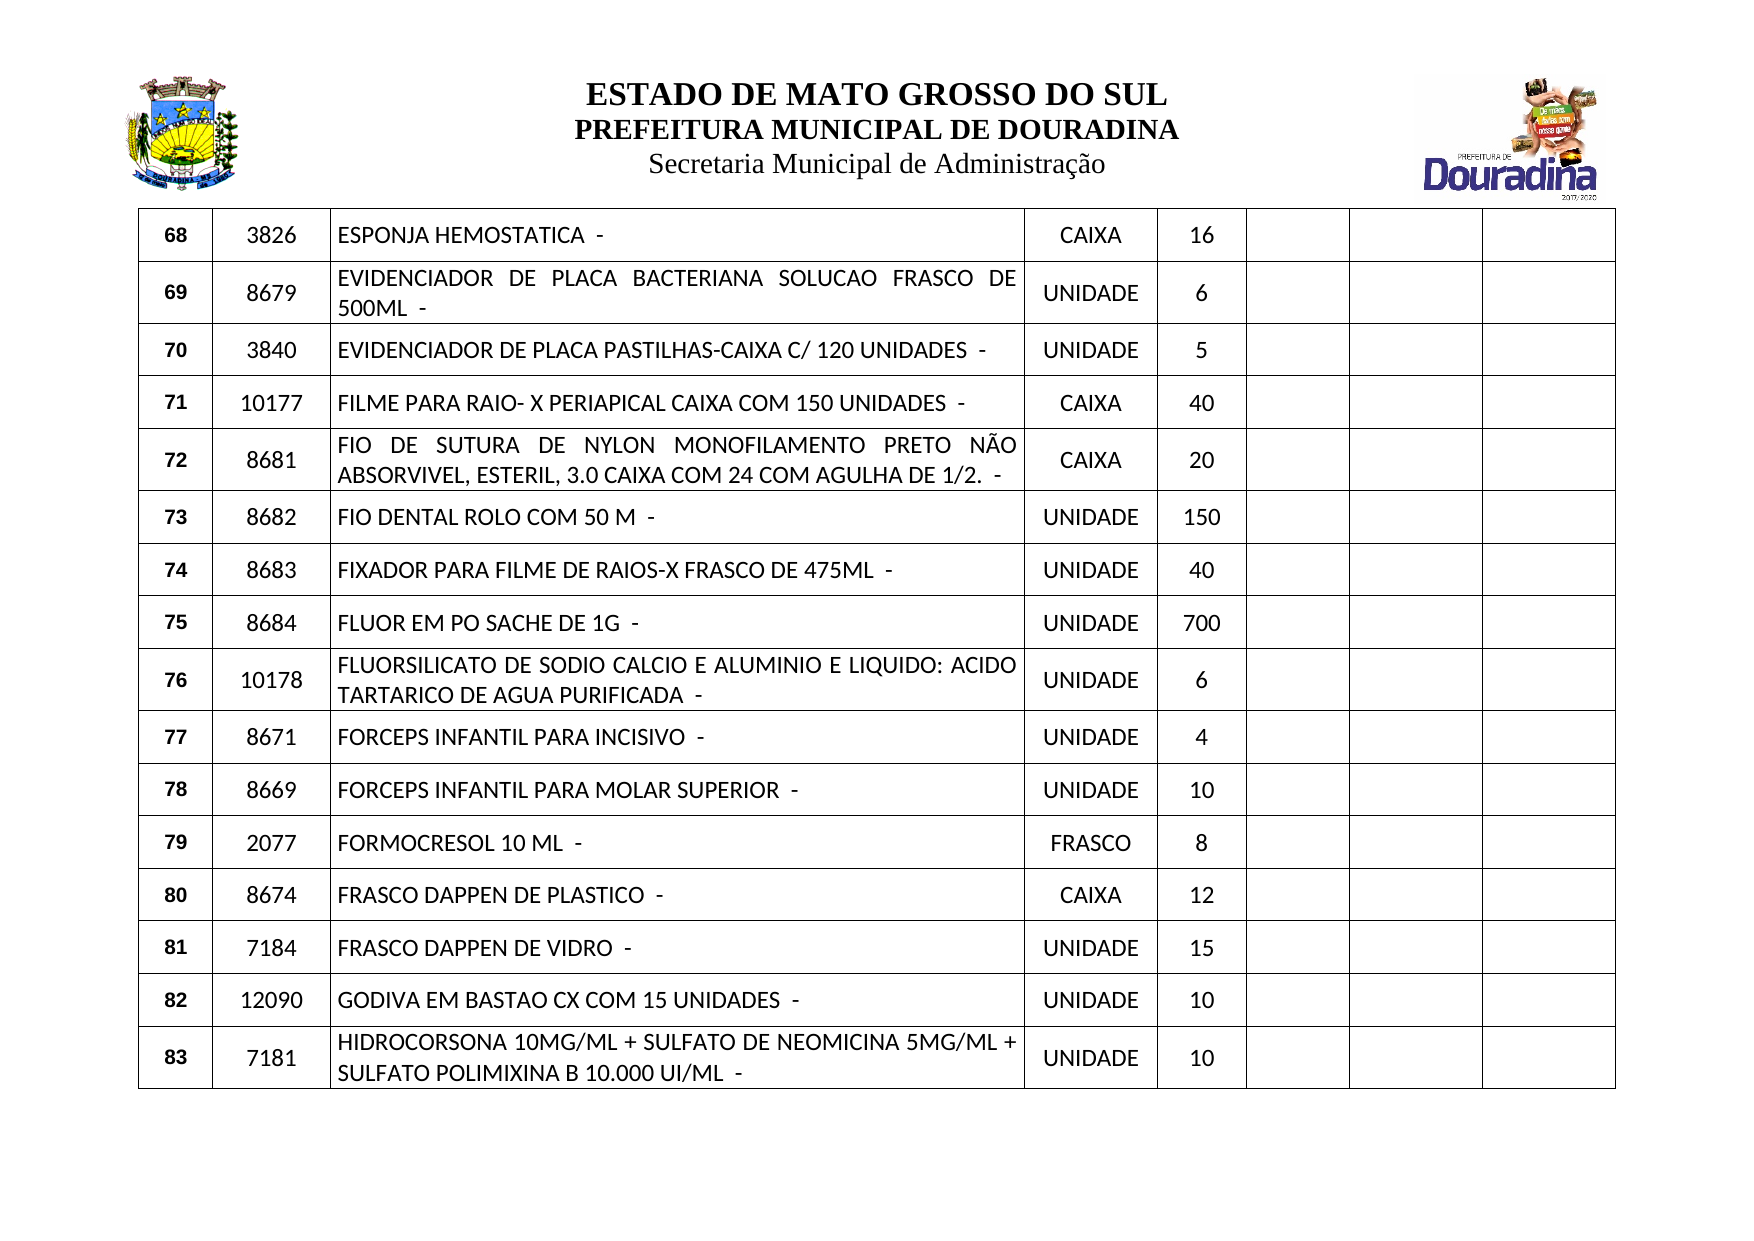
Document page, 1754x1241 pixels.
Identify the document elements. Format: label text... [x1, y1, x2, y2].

table_cell [1350, 376, 1482, 428]
table_cell [1483, 544, 1615, 595]
table_cell UNIDADE [1025, 491, 1157, 543]
table_cell [1483, 921, 1615, 973]
table_cell 40 [1158, 376, 1246, 428]
table_cell 83 [139, 1027, 212, 1088]
table_cell 8679 [213, 262, 330, 323]
table_cell FIO DE SUTURA DE NYLON MONOFILAMENTO PRETO NÃO ABSORVIVEL, ESTERIL, 3.0 CAIXA COM 24 COM AGULHA DE 1/2. - [331, 429, 1024, 490]
table_cell 82 [139, 974, 212, 1026]
table_cell UNIDADE [1025, 649, 1157, 710]
table_cell 8682 [213, 491, 330, 543]
table_cell 8669 [213, 764, 330, 815]
table_cell [1247, 1027, 1349, 1088]
table_cell [1350, 429, 1482, 490]
table_cell [1483, 262, 1615, 323]
table_cell 76 [139, 649, 212, 710]
table_cell 80 [139, 869, 212, 920]
table_cell 8 [1158, 816, 1246, 868]
table_cell FORMOCRESOL 10 ML - [331, 816, 1024, 868]
table_cell 10178 [213, 649, 330, 710]
table_cell 81 [139, 921, 212, 973]
table_cell FRASCO DAPPEN DE PLASTICO - [331, 869, 1024, 920]
table_cell 3840 [213, 324, 330, 375]
table_cell 8681 [213, 429, 330, 490]
table_cell UNIDADE [1025, 544, 1157, 595]
table_cell HIDROCORSONA 10MG/ML + SULFATO DE NEOMICINA 5MG/ML + SULFATO POLIMIXINA B 10.000 UI/ML - [331, 1027, 1024, 1088]
table_cell 10 [1158, 764, 1246, 815]
table_cell 73 [139, 491, 212, 543]
table_cell [1247, 816, 1349, 868]
table_cell 700 [1158, 596, 1246, 648]
table_cell 12090 [213, 974, 330, 1026]
table_cell [1350, 262, 1482, 323]
table_cell 6 [1158, 262, 1246, 323]
table_cell 8674 [213, 869, 330, 920]
table_cell CAIXA [1025, 869, 1157, 920]
table_cell [1483, 596, 1615, 648]
table_cell [1350, 544, 1482, 595]
table_cell FILME PARA RAIO- X PERIAPICAL CAIXA COM 150 UNIDADES - [331, 376, 1024, 428]
table_cell 5 [1158, 324, 1246, 375]
table_cell [1483, 324, 1615, 375]
picture [115, 63, 247, 201]
table_cell [1483, 764, 1615, 815]
table_cell [1247, 596, 1349, 648]
table_cell [1247, 209, 1349, 261]
table_cell 6 [1158, 649, 1246, 710]
table_cell UNIDADE [1025, 711, 1157, 762]
table_cell EVIDENCIADOR DE PLACA BACTERIANA SOLUCAO FRASCO DE 500ML - [331, 262, 1024, 323]
table_cell [1350, 1027, 1482, 1088]
table_cell 4 [1158, 711, 1246, 762]
table_cell UNIDADE [1025, 596, 1157, 648]
table_cell [1247, 544, 1349, 595]
table_cell 15 [1158, 921, 1246, 973]
table_cell [1247, 376, 1349, 428]
table_cell CAIXA [1025, 429, 1157, 490]
table_cell [1350, 711, 1482, 762]
table_cell [1350, 764, 1482, 815]
table_cell ESPONJA HEMOSTATICA - [331, 209, 1024, 261]
table_cell FRASCO [1025, 816, 1157, 868]
table_cell [1483, 209, 1615, 261]
table_cell UNIDADE [1025, 324, 1157, 375]
table_cell [1350, 491, 1482, 543]
table_cell [1483, 816, 1615, 868]
table_cell CAIXA [1025, 376, 1157, 428]
table_cell EVIDENCIADOR DE PLACA PASTILHAS-CAIXA C/ 120 UNIDADES - [331, 324, 1024, 375]
table_cell 10177 [213, 376, 330, 428]
table_cell FLUORSILICATO DE SODIO CALCIO E ALUMINIO E LIQUIDO: ACIDO TARTARICO DE AGUA PURIFICADA - [331, 649, 1024, 710]
table_cell 78 [139, 764, 212, 815]
table_cell [1247, 324, 1349, 375]
table_cell 68 [139, 209, 212, 261]
table_cell CAIXA [1025, 209, 1157, 261]
table_cell [1483, 869, 1615, 920]
table_cell 150 [1158, 491, 1246, 543]
table_cell 69 [139, 262, 212, 323]
table_cell 10 [1158, 1027, 1246, 1088]
table_cell [1247, 429, 1349, 490]
table_cell 40 [1158, 544, 1246, 595]
table_cell [1483, 649, 1615, 710]
table_cell 16 [1158, 209, 1246, 261]
table_cell 3826 [213, 209, 330, 261]
picture [1413, 74, 1607, 204]
table_cell UNIDADE [1025, 1027, 1157, 1088]
table_cell 71 [139, 376, 212, 428]
table_cell [1247, 491, 1349, 543]
table_cell [1350, 596, 1482, 648]
table_cell 75 [139, 596, 212, 648]
table_cell 8683 [213, 544, 330, 595]
table_cell [1247, 869, 1349, 920]
table_cell [1350, 649, 1482, 710]
table_cell 77 [139, 711, 212, 762]
table_cell [1350, 209, 1482, 261]
table_cell 10 [1158, 974, 1246, 1026]
table_cell [1247, 711, 1349, 762]
table_cell [1247, 921, 1349, 973]
table_cell GODIVA EM BASTAO CX COM 15 UNIDADES - [331, 974, 1024, 1026]
table_cell UNIDADE [1025, 262, 1157, 323]
table_cell 72 [139, 429, 212, 490]
table_cell FORCEPS INFANTIL PARA MOLAR SUPERIOR - [331, 764, 1024, 815]
table_cell [1247, 649, 1349, 710]
table_cell [1483, 974, 1615, 1026]
table_cell FLUOR EM PO SACHE DE 1G - [331, 596, 1024, 648]
table_cell [1483, 376, 1615, 428]
table_cell 74 [139, 544, 212, 595]
table_cell UNIDADE [1025, 921, 1157, 973]
table_cell UNIDADE [1025, 764, 1157, 815]
table_cell 70 [139, 324, 212, 375]
table_cell UNIDADE [1025, 974, 1157, 1026]
table_cell [1350, 869, 1482, 920]
table_cell 79 [139, 816, 212, 868]
table_cell 7184 [213, 921, 330, 973]
table_cell [1483, 429, 1615, 490]
table_cell [1247, 262, 1349, 323]
table_cell FRASCO DAPPEN DE VIDRO - [331, 921, 1024, 973]
table_cell 8684 [213, 596, 330, 648]
table_cell [1350, 816, 1482, 868]
table_cell 7181 [213, 1027, 330, 1088]
table_cell FIO DENTAL ROLO COM 50 M - [331, 491, 1024, 543]
table_cell 2077 [213, 816, 330, 868]
table_cell [1247, 974, 1349, 1026]
table_cell [1483, 711, 1615, 762]
table_cell 20 [1158, 429, 1246, 490]
table_cell [1350, 921, 1482, 973]
table_cell [1483, 1027, 1615, 1088]
table_cell FORCEPS INFANTIL PARA INCISIVO - [331, 711, 1024, 762]
table_cell [1247, 764, 1349, 815]
table_cell 12 [1158, 869, 1246, 920]
table_cell [1350, 324, 1482, 375]
table_cell [1483, 491, 1615, 543]
table_cell 8671 [213, 711, 330, 762]
table_cell FIXADOR PARA FILME DE RAIOS-X FRASCO DE 475ML - [331, 544, 1024, 595]
table_cell [1350, 974, 1482, 1026]
